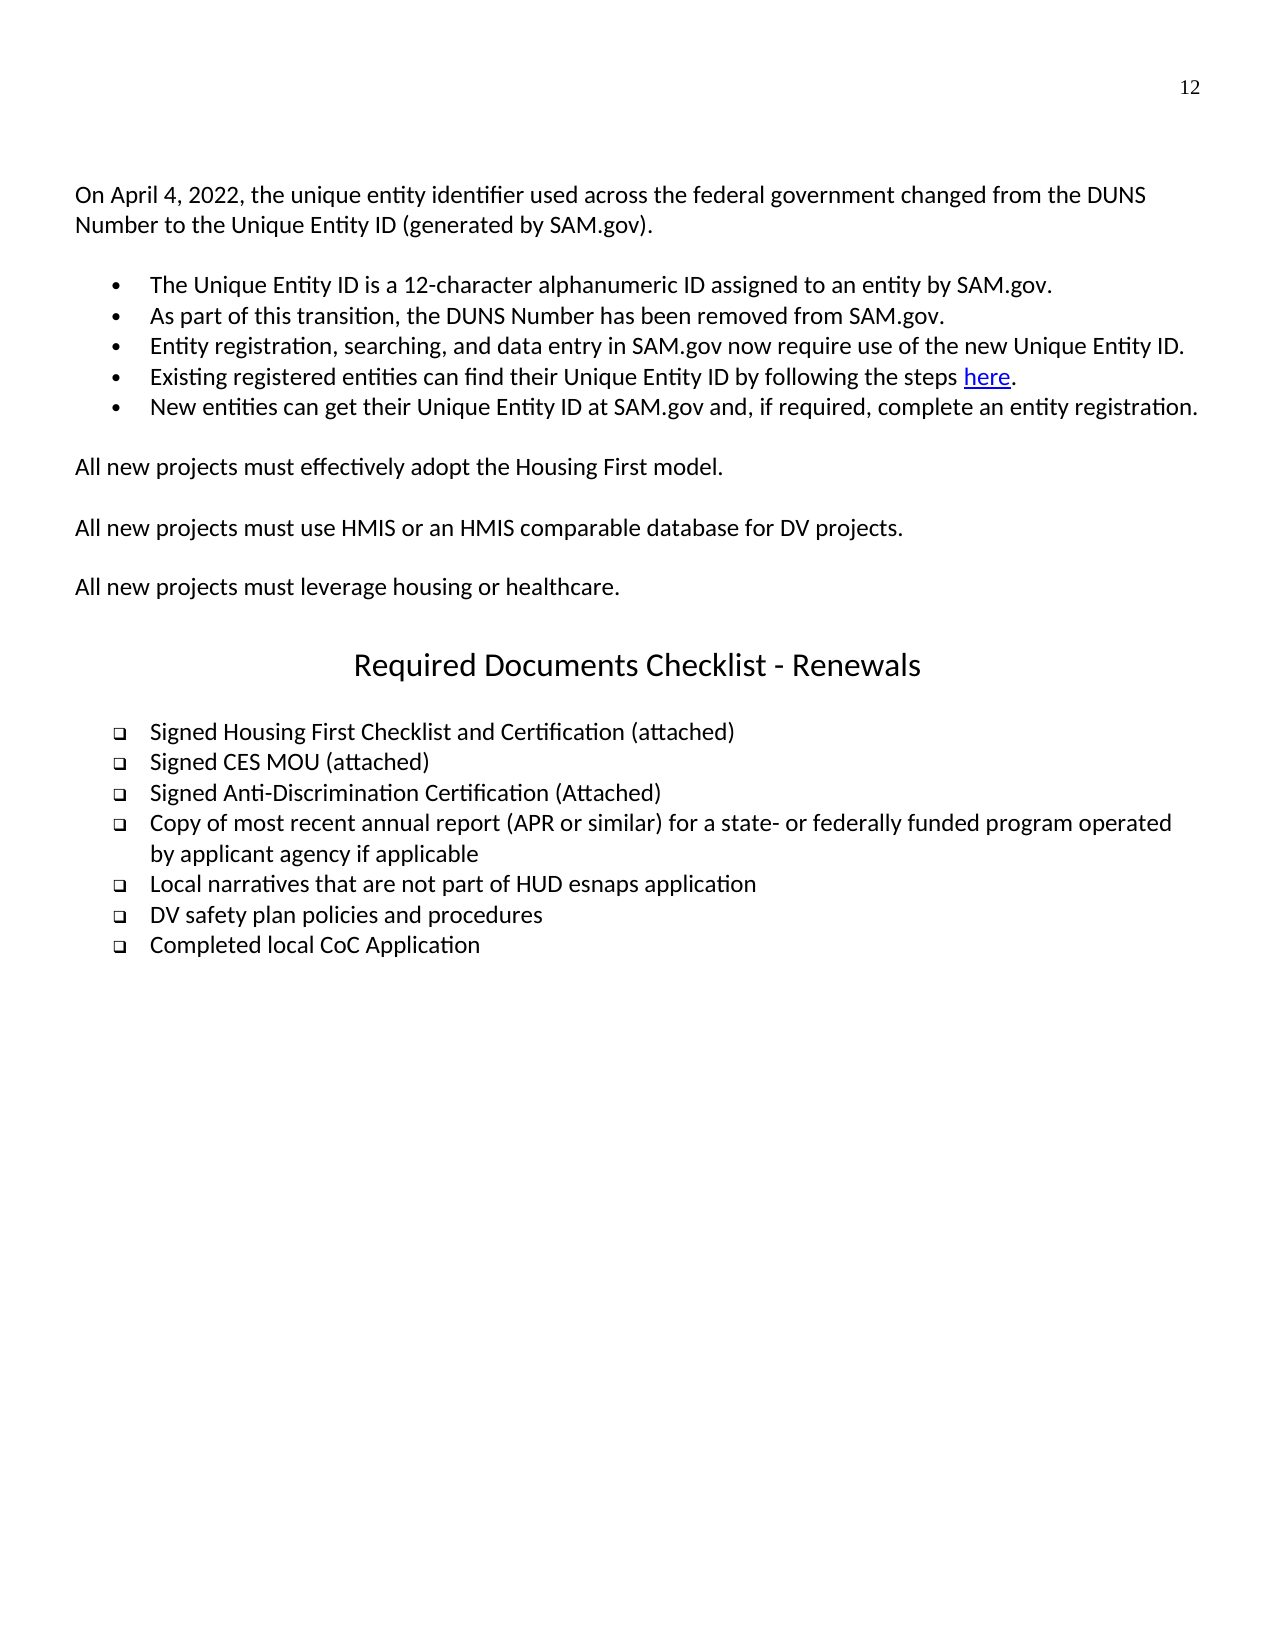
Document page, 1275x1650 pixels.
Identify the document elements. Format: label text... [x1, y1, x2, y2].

list DV safety plan policies and procedures [112, 899, 1200, 929]
text Required Documents Checklist - Renewals [75, 644, 1200, 685]
list Completed local CoC Application [112, 929, 1200, 960]
list Existing registered entities can find their Unique Entity ID by following the steps here. [112, 361, 1200, 391]
text All new projects must use HMIS or an HMIS comparable database for DV projects. [75, 512, 1200, 543]
list Signed Anti-Discrimination Certification (Attached) [112, 777, 1200, 807]
text On April 4, 2022, the unique entity identifier used across the federal government changed from the DUNS Number to the Unique Entity ID (generated by SAM.gov). [75, 179, 1200, 240]
list As part of this transition, the DUNS Number has been removed from SAM.gov. [112, 300, 1200, 330]
text All new projects must effectively adopt the Housing First model. [75, 451, 1200, 482]
list Signed CES MOU (attached) [112, 746, 1200, 777]
list New entities can get their Unique Entity ID at SAM.gov and, if required, complete an entity registration. [112, 391, 1200, 422]
list Copy of most recent annual report (APR or similar) for a state- or federally funded program operated by applicant agency if applicable [112, 807, 1200, 868]
text All new projects must leverage housing or healthcare. [75, 571, 1200, 601]
list Entity registration, searching, and data entry in SAM.gov now require use of the new Unique Entity ID. [112, 330, 1200, 361]
list Local narratives that are not part of HUD esnaps application [112, 868, 1200, 899]
list Signed Housing First Checklist and Certification (attached) [112, 716, 1200, 746]
list The Unique Entity ID is a 12-character alphanumeric ID assigned to an entity by SAM.gov. [112, 269, 1200, 300]
